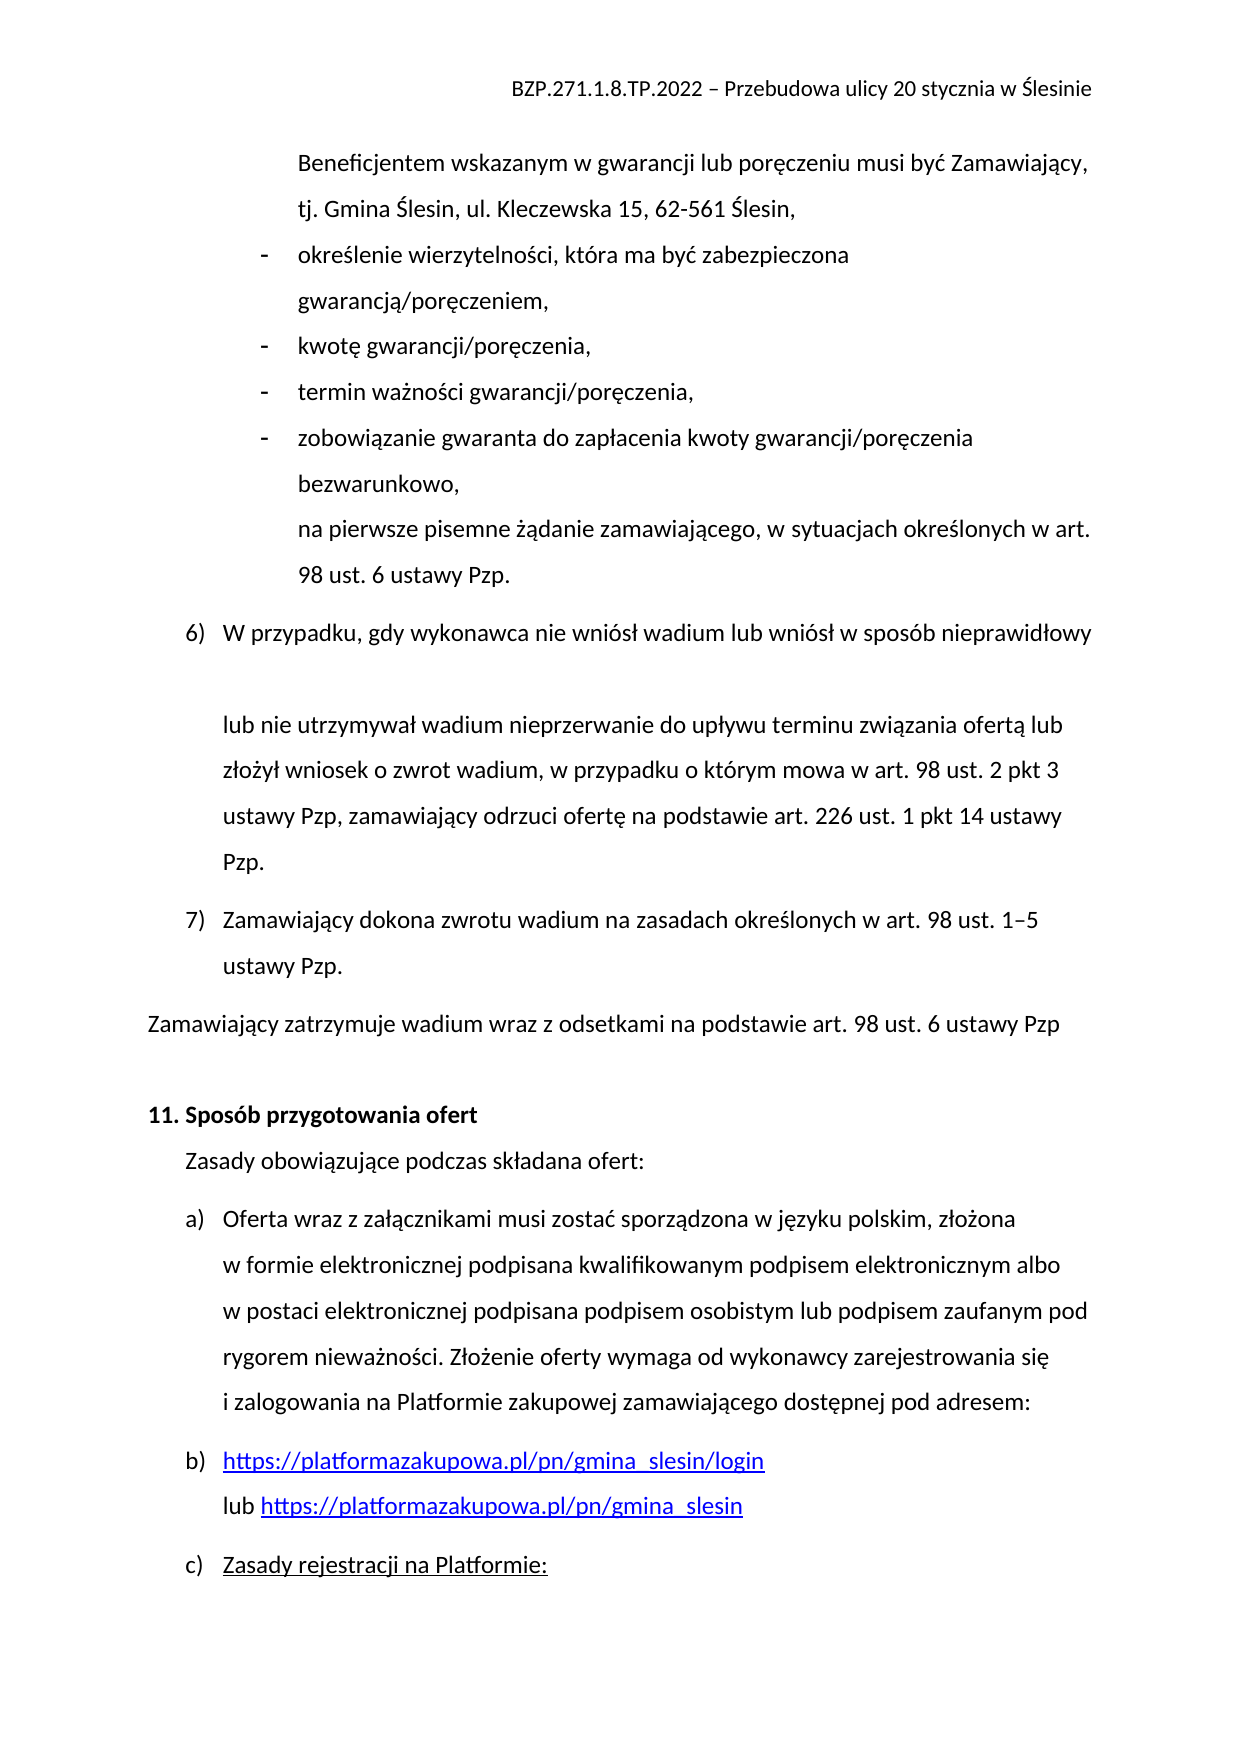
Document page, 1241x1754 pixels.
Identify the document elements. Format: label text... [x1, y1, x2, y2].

list termin ważności gwarancji/poręczenia, [260, 376, 1093, 407]
list Zasady obowiązujące podczas składana ofert: [185, 1145, 1093, 1176]
text Zamawiający zatrzymuje wadium wraz z odsetkami na podstawie art. 98 ust. 6 ustawy Pzp [148, 1008, 1093, 1039]
list https://platformazakupowa.pl/pn/gmina_slesin/login lub https://platformazakupowa.pl/pn/gmina_slesin [185, 1445, 1093, 1521]
list określenie wierzytelności, która ma być zabezpieczona gwarancją/poręczeniem, [260, 239, 1093, 315]
list kwotę gwarancji/poręczenia, [260, 331, 1093, 361]
list Oferta wraz z załącznikami musi zostać sporządzona w języku polskim, złożona w formie elektronicznej podpisana kwalifikowanym podpisem elektronicznym albo w postaci elektronicznej podpisana podpisem osobistym lub podpisem zaufanym pod rygorem nieważności. Złożenie oferty wymaga od wykonawcy zarejestrowania się i zalogowania na Platformie zakupowej zamawiającego dostępnej pod adresem: [185, 1204, 1093, 1417]
list Sposób przygotowania ofert [148, 1100, 1093, 1130]
list Zamawiający dokona zwrotu wadium na zasadach określonych w art. 98 ust. 1–5 ustawy Pzp. [185, 904, 1093, 981]
list Zasady rejestracji na Platformie: [185, 1549, 1093, 1579]
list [260, 148, 1093, 224]
list W przypadku, gdy wykonawca nie wniósł wadium lub wniósł w sposób nieprawidłowy lub nie utrzymywał wadium nieprzerwanie do upływu terminu związania ofertą lub złożył wniosek o zwrot wadium, w przypadku o którym mowa w art. 98 ust. 2 pkt 3 ustawy Pzp, zamawiający odrzuci ofertę na podstawie art. 226 ust. 1 pkt 14 ustawy Pzp. [185, 617, 1093, 877]
list zobowiązanie gwaranta do zapłacenia kwoty gwarancji/poręczenia bezwarunkowo, na pierwsze pisemne żądanie zamawiającego, w sytuacjach określonych w art. 98 ust. 6 ustawy Pzp. [260, 422, 1093, 590]
